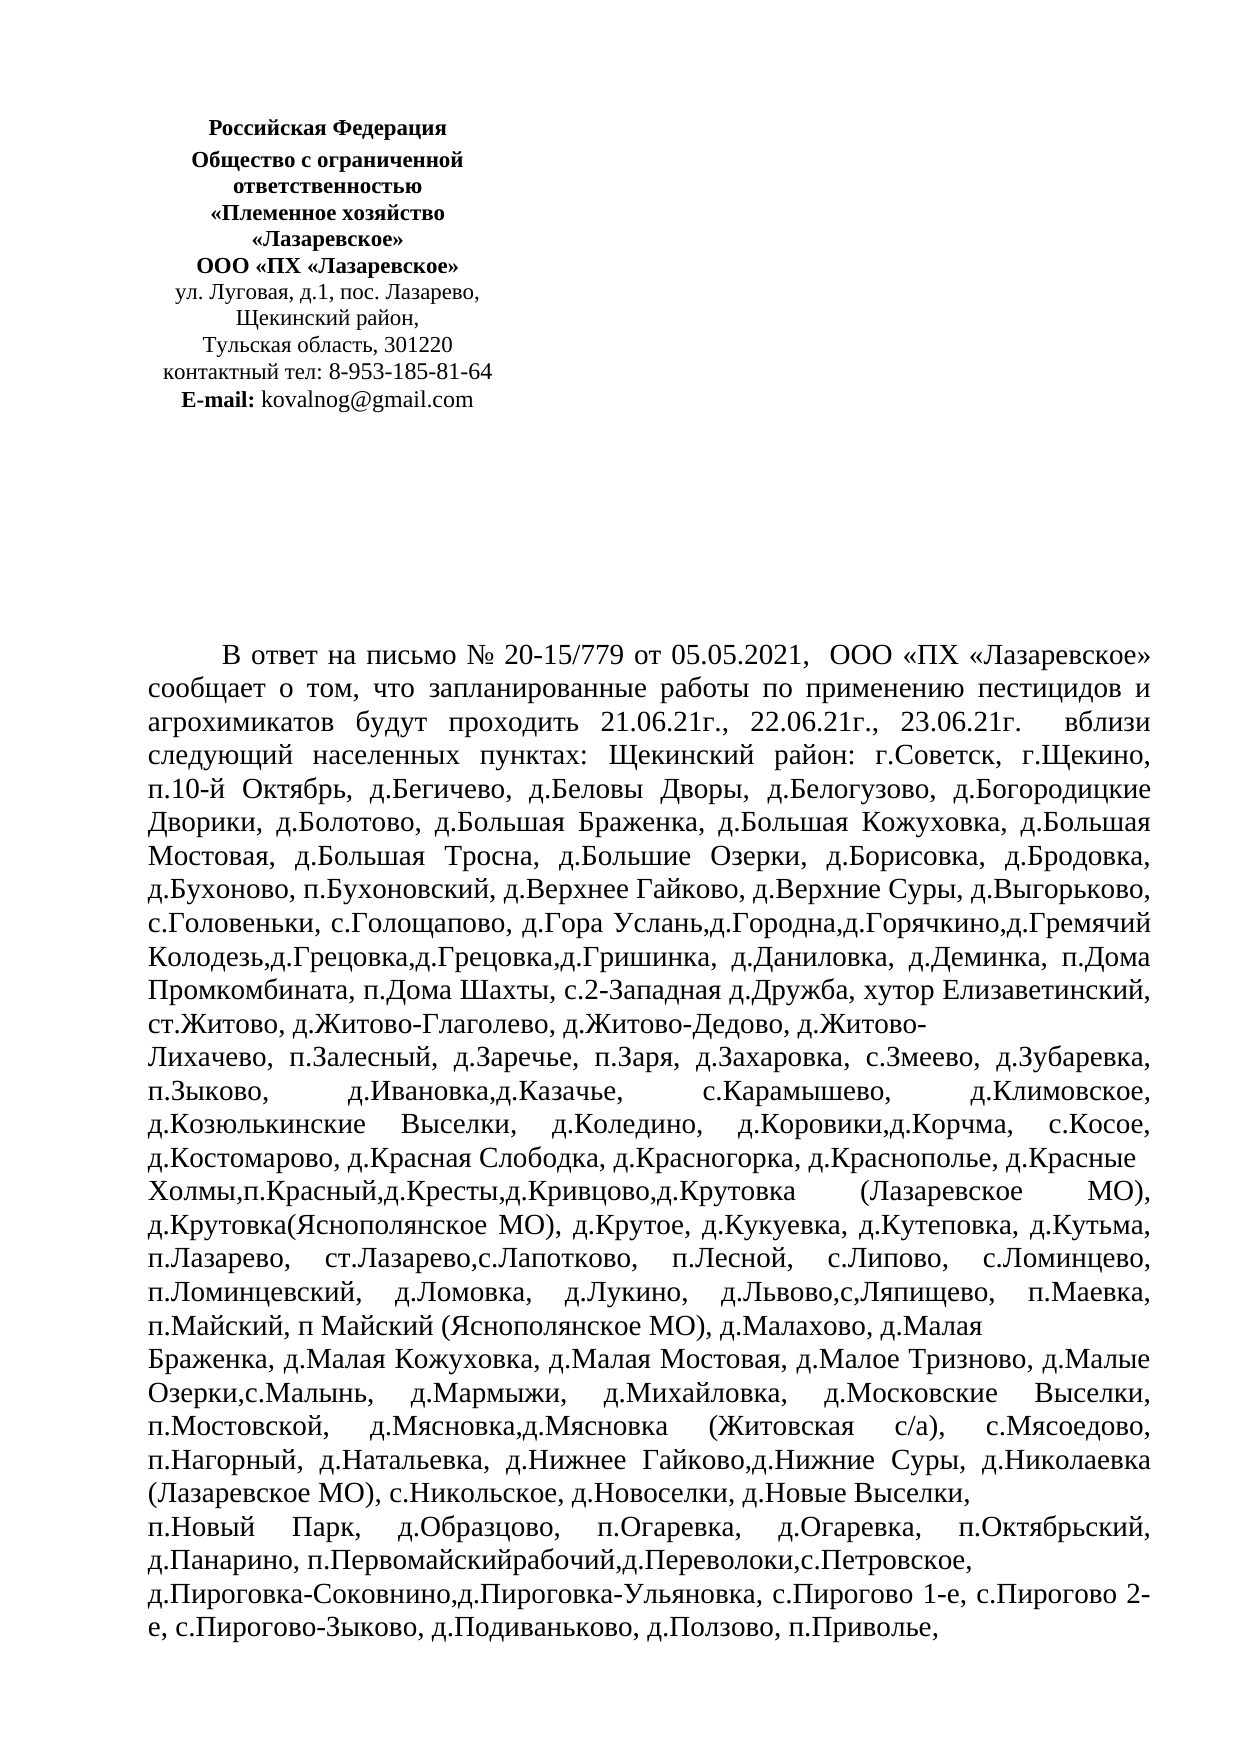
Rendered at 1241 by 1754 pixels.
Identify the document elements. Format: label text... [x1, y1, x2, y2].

text Лихачево, п.Залесный, д.Заречье, п.Заря, д.Захаровка, с.Змеево, д.Зубаревка, п.Зыково, д.Ивановка,д.Казачье, с.Карамышево, д.Климовское, д.Козюлькинские Выселки, д.Коледино, д.Коровики,д.Корчма, с.Косое, д.Костомарово, д.Красная Слободка, д.Красногорка, д.Краснополье, д.Красные [148, 1039, 1152, 1173]
text п.Новый Парк, д.Образцово, п.Огаревка, д.Огаревка, п.Октябрьский, д.Панарино, п.Первомайскийрабочий,д.Переволоки,с.Петровское, [148, 1509, 1152, 1576]
text В ответ на письмо № 20-15/779 от 05.05.2021, ООО «ПХ «Лазаревское» сообщает о том, что запланированные работы по применению пестицидов и агрохимикатов будут проходить 21.06.21г., 22.06.21г., 23.06.21г. вблизи следующий населенных пунктах: Щекинский район: г.Советск, г.Щекино, п.10-й Октябрь, д.Бегичево, д.Беловы Дворы, д.Белогузово, д.Богородицкие Дворики, д.Болотово, д.Большая Браженка, д.Большая Кожуховка, д.Большая Мостовая, д.Большая Тросна, д.Большие Озерки, д.Борисовка, д.Бродовка, д.Бухоново, п.Бухоновский, д.Верхнее Гайково, д.Верхние Суры, д.Выгорьково, с.Головеньки, с.Голощапово, д.Гора Услань,д.Городна,д.Горячкино,д.Гремячий Колодезь,д.Грецовка,д.Грецовка,д.Гришинка, д.Даниловка, д.Деминка, п.Дома Промкомбината, п.Дома Шахты, с.2-Западная д.Дружба, хутор Елизаветинский, ст.Житово, д.Житово-Глаголево, д.Житово-Дедово, д.Житово- [148, 637, 1152, 1039]
text Холмы,п.Красный,д.Кресты,д.Кривцово,д.Крутовка (Лазаревское МО), д.Крутовка(Яснополянское МО), д.Крутое, д.Кукуевка, д.Кутеповка, д.Кутьма, п.Лазарево, ст.Лазарево,с.Лапотково, п.Лесной, с.Липово, с.Ломинцево, п.Ломинцевский, д.Ломовка, д.Лукино, д.Львово,с,Ляпищево, п.Маевка, п.Майский, п Майский (Яснополянское МО), д.Малахово, д.Малая [148, 1173, 1152, 1341]
table_header Российская Федерация Общество с ограниченной ответственностью «Племенное хозяйство «Лазаревское» ООО «ПХ «Лазаревское» ул. Луговая, д.1, пос. Лазарево, Щекинский район, Тульская область, 301220 контактный тел: 8-953-185-81-64 Е-mail: kovalnog@gmail.com [139, 89, 517, 503]
text д.Пироговка-Соковнино,д.Пироговка-Ульяновка, с.Пирогово 1-е, с.Пирогово 2-е, с.Пирогово-Зыково, д.Подиваньково, д.Ползово, п.Приволье, [148, 1576, 1152, 1643]
text Браженка, д.Малая Кожуховка, д.Малая Мостовая, д.Малое Тризново, д.Малые Озерки,с.Малынь, д.Мармыжи, д.Михайловка, д.Московские Выселки, п.Мостовской, д.Мясновка,д.Мясновка (Житовская с/а), с.Мясоедово, п.Нагорный, д.Натальевка, д.Нижнее Гайково,д.Нижние Суры, д.Николаевка (Лазаревское МО), с.Никольское, д.Новоселки, д.Новые Выселки, [148, 1341, 1152, 1509]
